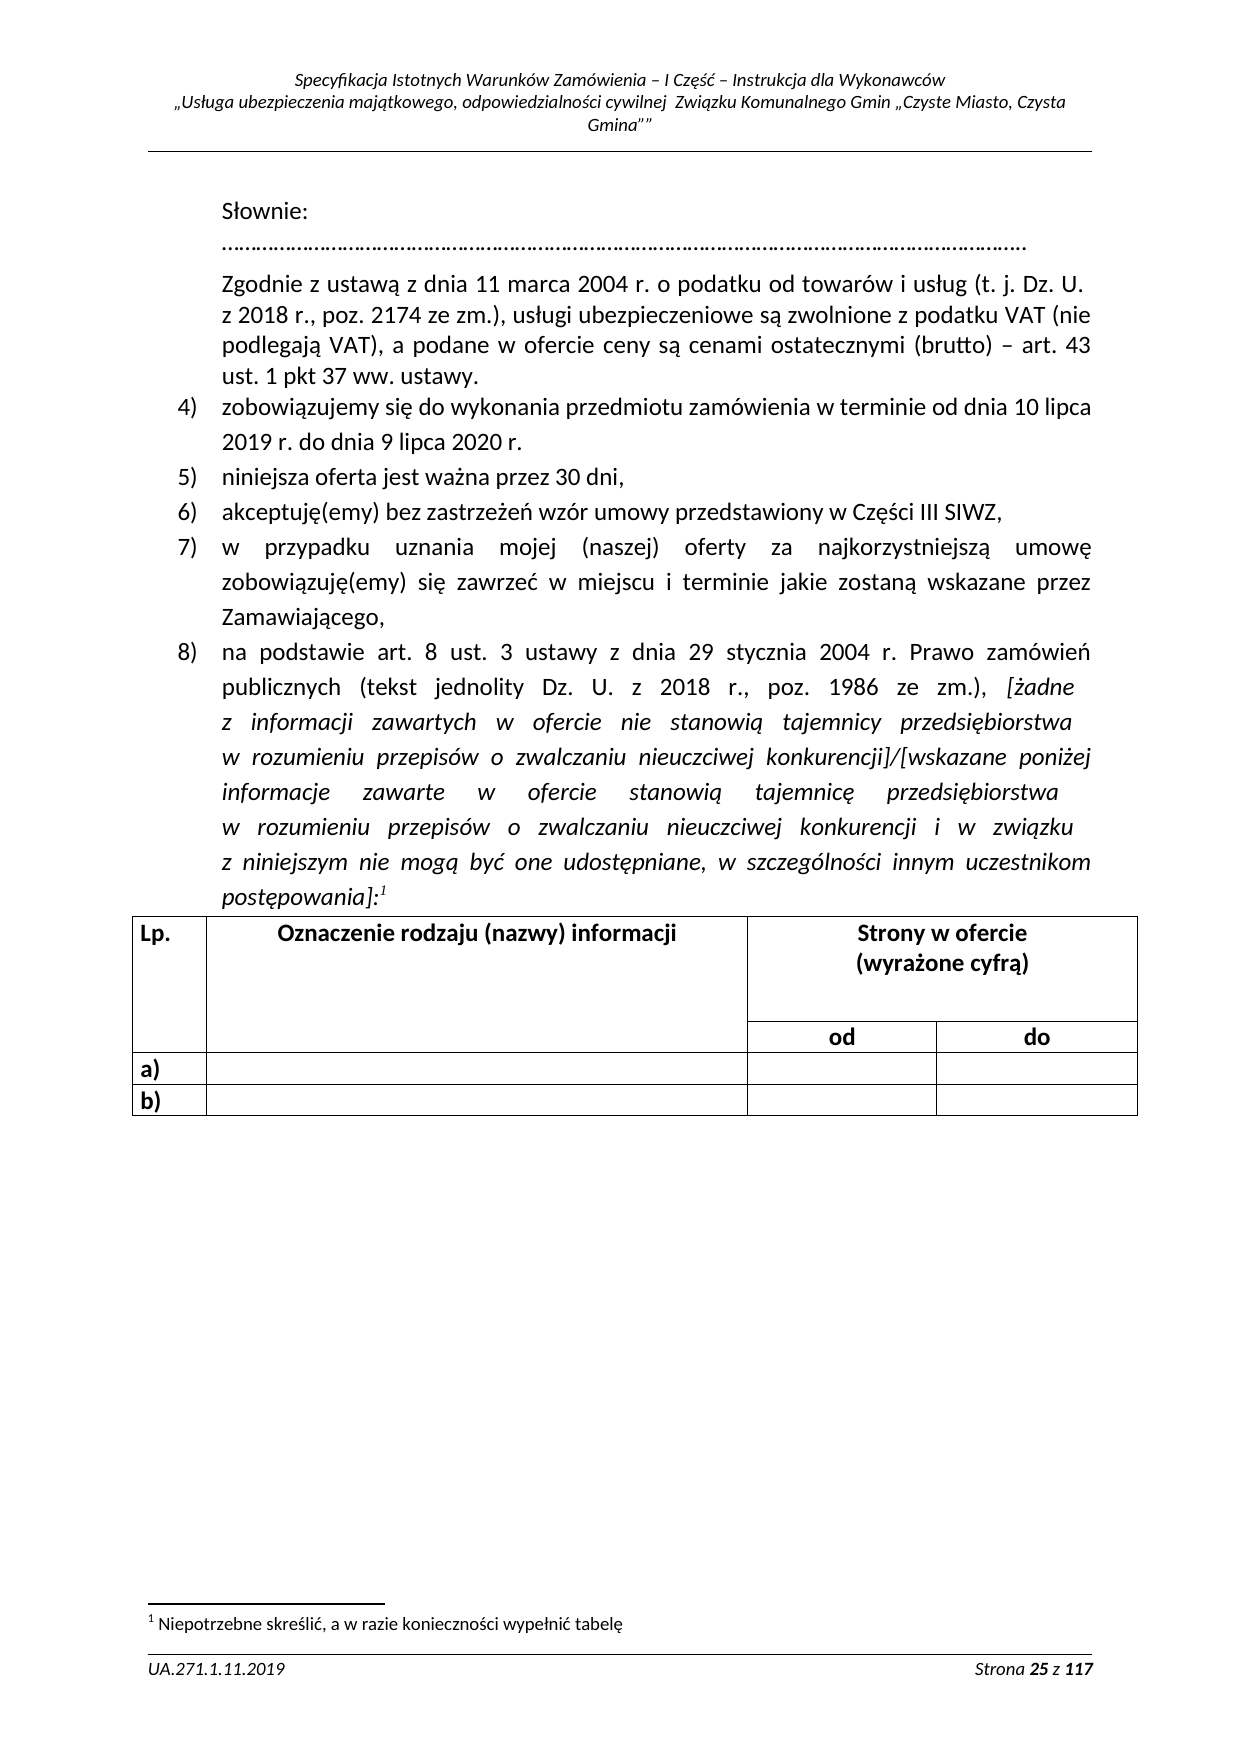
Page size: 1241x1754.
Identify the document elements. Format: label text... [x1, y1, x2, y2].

table_cell [133, 1085, 206, 1115]
table_cell [937, 1053, 1137, 1084]
table_header Strony w ofercie (wyrażone cyfrą) [748, 917, 1137, 1021]
table_cell [207, 1053, 747, 1084]
text Słownie: ………………………………………………………………………………………………………………………….. [222, 195, 1092, 256]
table_header Lp. [133, 917, 206, 1052]
table_cell [748, 1085, 936, 1115]
text Zgodnie z ustawą z dnia 11 marca 2004 r. o podatku od towarów i usług (t. j. Dz. U. z 2018 r., poz. 2174 ze zm.), usługi ubezpieczeniowe są zwolnione z podatku VAT (nie podlegają VAT), a podane w ofercie ceny są cenami ostatecznymi (brutto) – art. 43 ust. 1 pkt 37 ww. ustawy. [222, 269, 1092, 391]
list w przypadku uznania mojej (naszej) oferty za najkorzystniejszą umowę zobowiązuję(emy) się zawrzeć w miejscu i terminie jakie zostaną wskazane przez Zamawiającego, [177, 531, 1092, 631]
table_cell do [937, 1022, 1137, 1052]
list na podstawie art. 8 ust. 3 ustawy z dnia 29 stycznia 2004 r. Prawo zamówień publicznych (tekst jednolity Dz. U. z 2018 r., poz. 1986 ze zm.), [żadne z informacji zawartych w ofercie nie stanowią tajemnicy przedsiębiorstwa w rozumieniu przepisów o zwalczaniu nieuczciwej konkurencji]/[wskazane poniżej informacje zawarte w ofercie stanowią tajemnicę przedsiębiorstwa w rozumieniu przepisów o zwalczaniu nieuczciwej konkurencji i w związku z niniejszym nie mogą być one udostępniane, w szczególności innym uczestnikom postępowania]: [177, 636, 1092, 911]
list akceptuję(emy) bez zastrzeżeń wzór umowy przedstawiony w Części III SIWZ, [177, 496, 1092, 526]
table_cell [748, 1053, 936, 1084]
table_cell [133, 1053, 206, 1084]
list niniejsza oferta jest ważna przez 30 dni, [177, 461, 1092, 491]
table_cell [937, 1085, 1137, 1115]
list zobowiązujemy się do wykonania przedmiotu zamówienia w terminie od dnia 10 lipca 2019 r. do dnia 9 lipca 2020 r. [177, 391, 1092, 456]
table_header Oznaczenie rodzaju (nazwy) informacji [207, 917, 747, 1052]
table_cell [207, 1085, 747, 1115]
table_cell od [748, 1022, 936, 1052]
